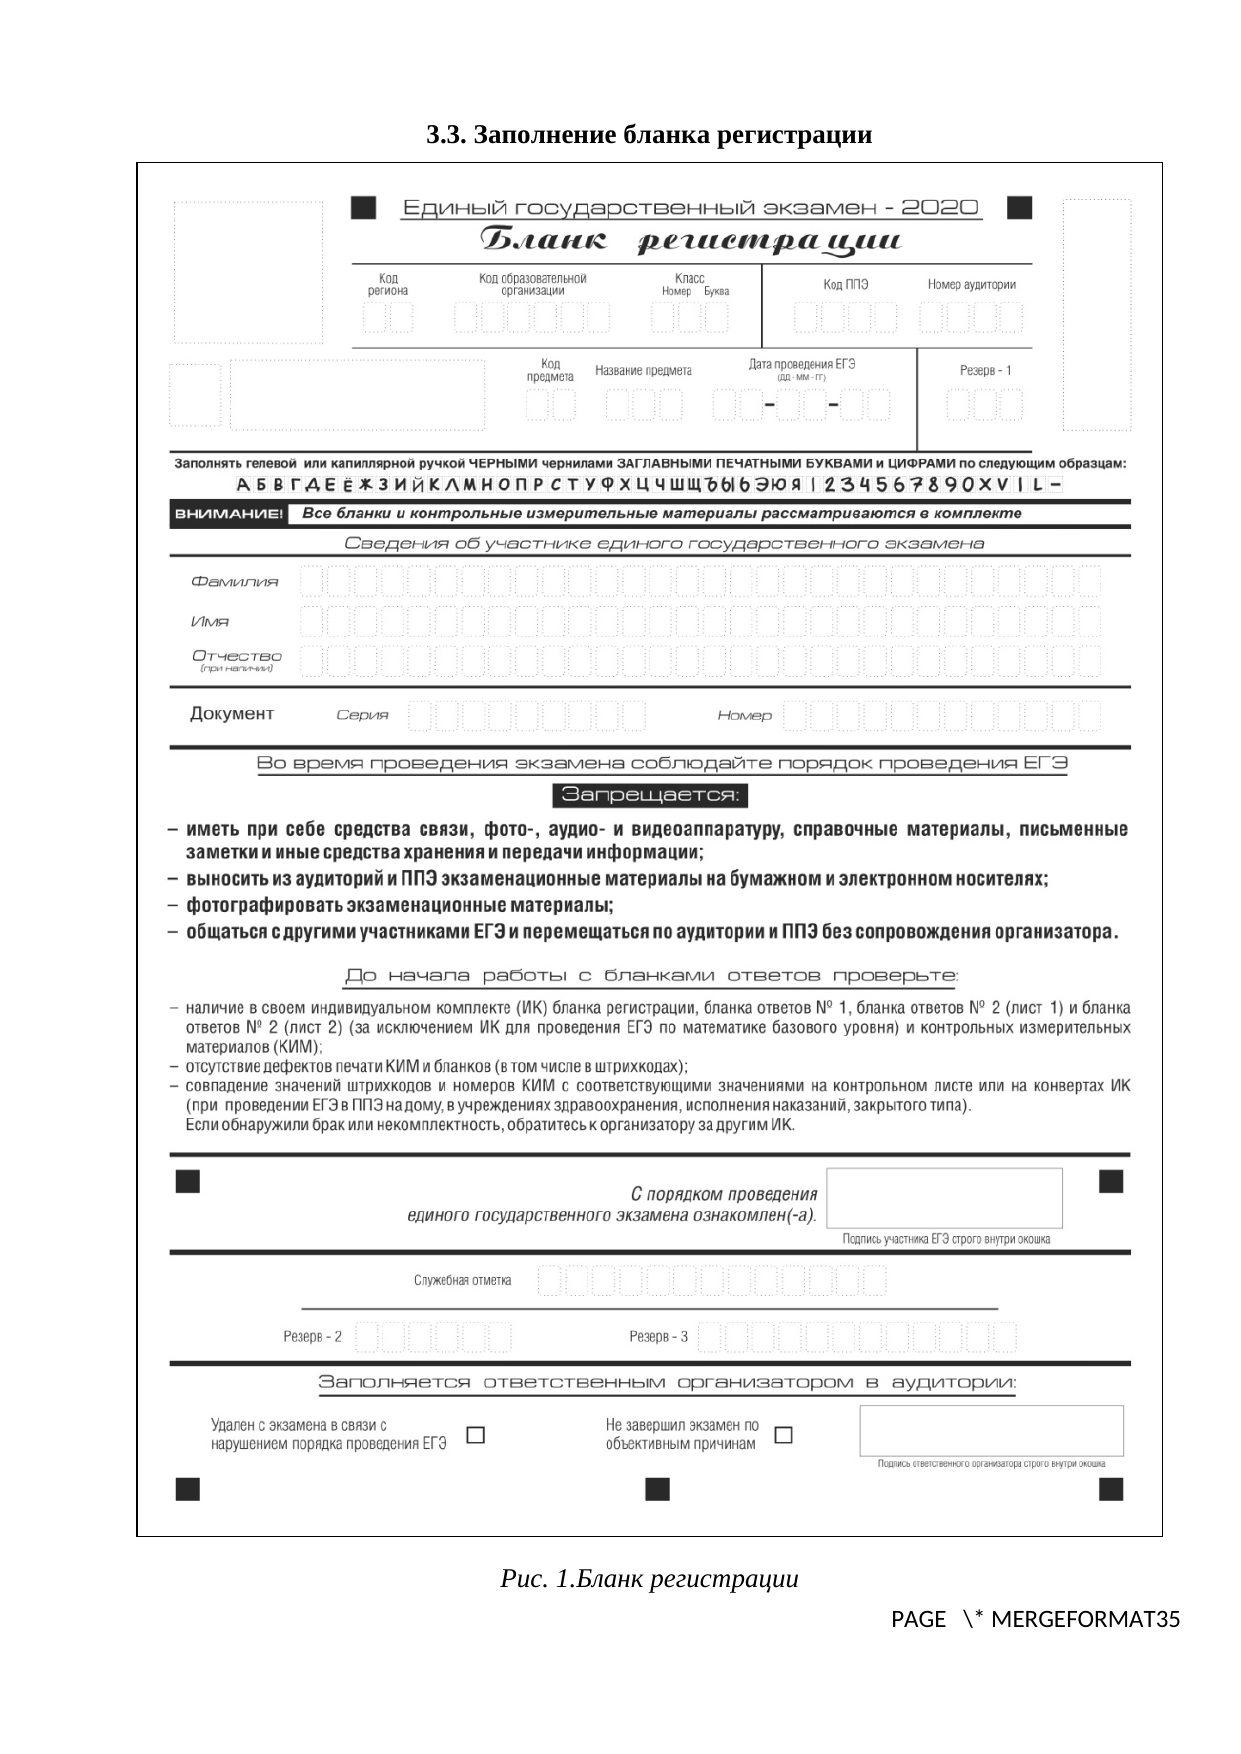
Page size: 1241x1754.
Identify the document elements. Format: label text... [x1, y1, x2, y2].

text Рис. 1.Бланк регистрации [118, 1562, 1181, 1594]
picture [138, 163, 1162, 1536]
subtitle 3.3. Заполнение бланка регистрации [118, 118, 1181, 149]
